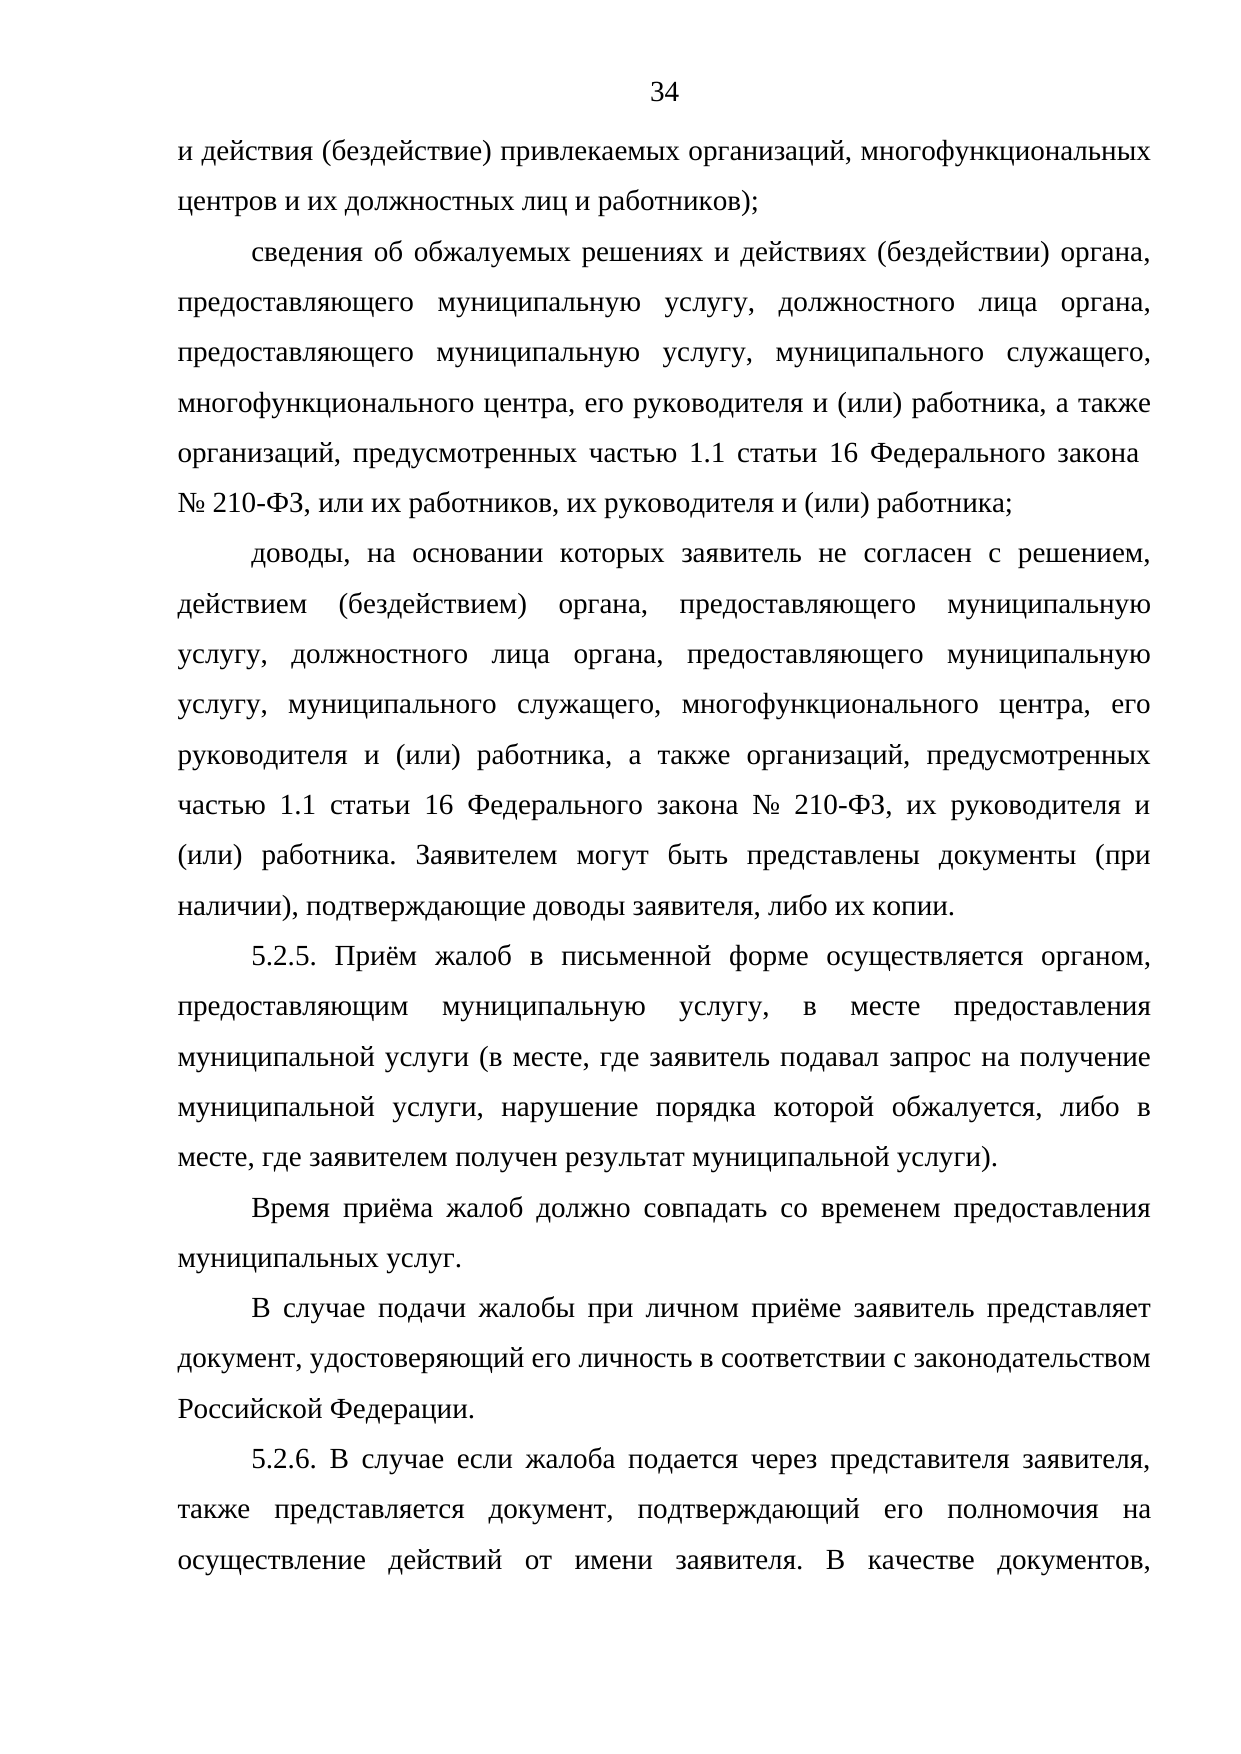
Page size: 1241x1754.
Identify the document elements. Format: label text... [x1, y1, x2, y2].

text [177, 1441, 1152, 1575]
text В случае подачи жалобы при личном приёме заявитель представляет документ, удостоверяющий его личность в соответствии с законодательством Российской Федерации. [177, 1290, 1152, 1424]
text Время приёма жалоб должно совпадать со временем предоставления муниципальных услуг. [177, 1190, 1152, 1273]
text доводы, на основании которых заявитель не согласен с решением, действием (бездействием) органа, предоставляющего муниципальную услугу, должностного лица органа, предоставляющего муниципальную услугу, муниципального служащего, многофункционального центра, его руководителя и (или) работника, а также организаций, предусмотренных частью 1.1 статьи 16 Федерального закона № 210-ФЗ, их руководителя и (или) работника. Заявителем могут быть представлены документы (при наличии), подтверждающие доводы заявителя, либо их копии. [177, 536, 1152, 921]
text 5.2.5. Приём жалоб в письменной форме осуществляется органом, предоставляющим муниципальную услугу, в месте предоставления муниципальной услуги (в месте, где заявитель подавал запрос на получение муниципальной услуги, нарушение порядка которой обжалуется, либо в месте, где заявителем получен результат муниципальной услуги). [177, 938, 1152, 1173]
text сведения об обжалуемых решениях и действиях (бездействии) органа, предоставляющего муниципальную услугу, должностного лица органа, предоставляющего муниципальную услугу, муниципального служащего, многофункционального центра, его руководителя и (или) работника, а также организаций, предусмотренных частью 1.1 статьи 16 Федерального закона № 210-ФЗ, или их работников, их руководителя и (или) работника; [177, 234, 1152, 519]
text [177, 133, 1152, 217]
